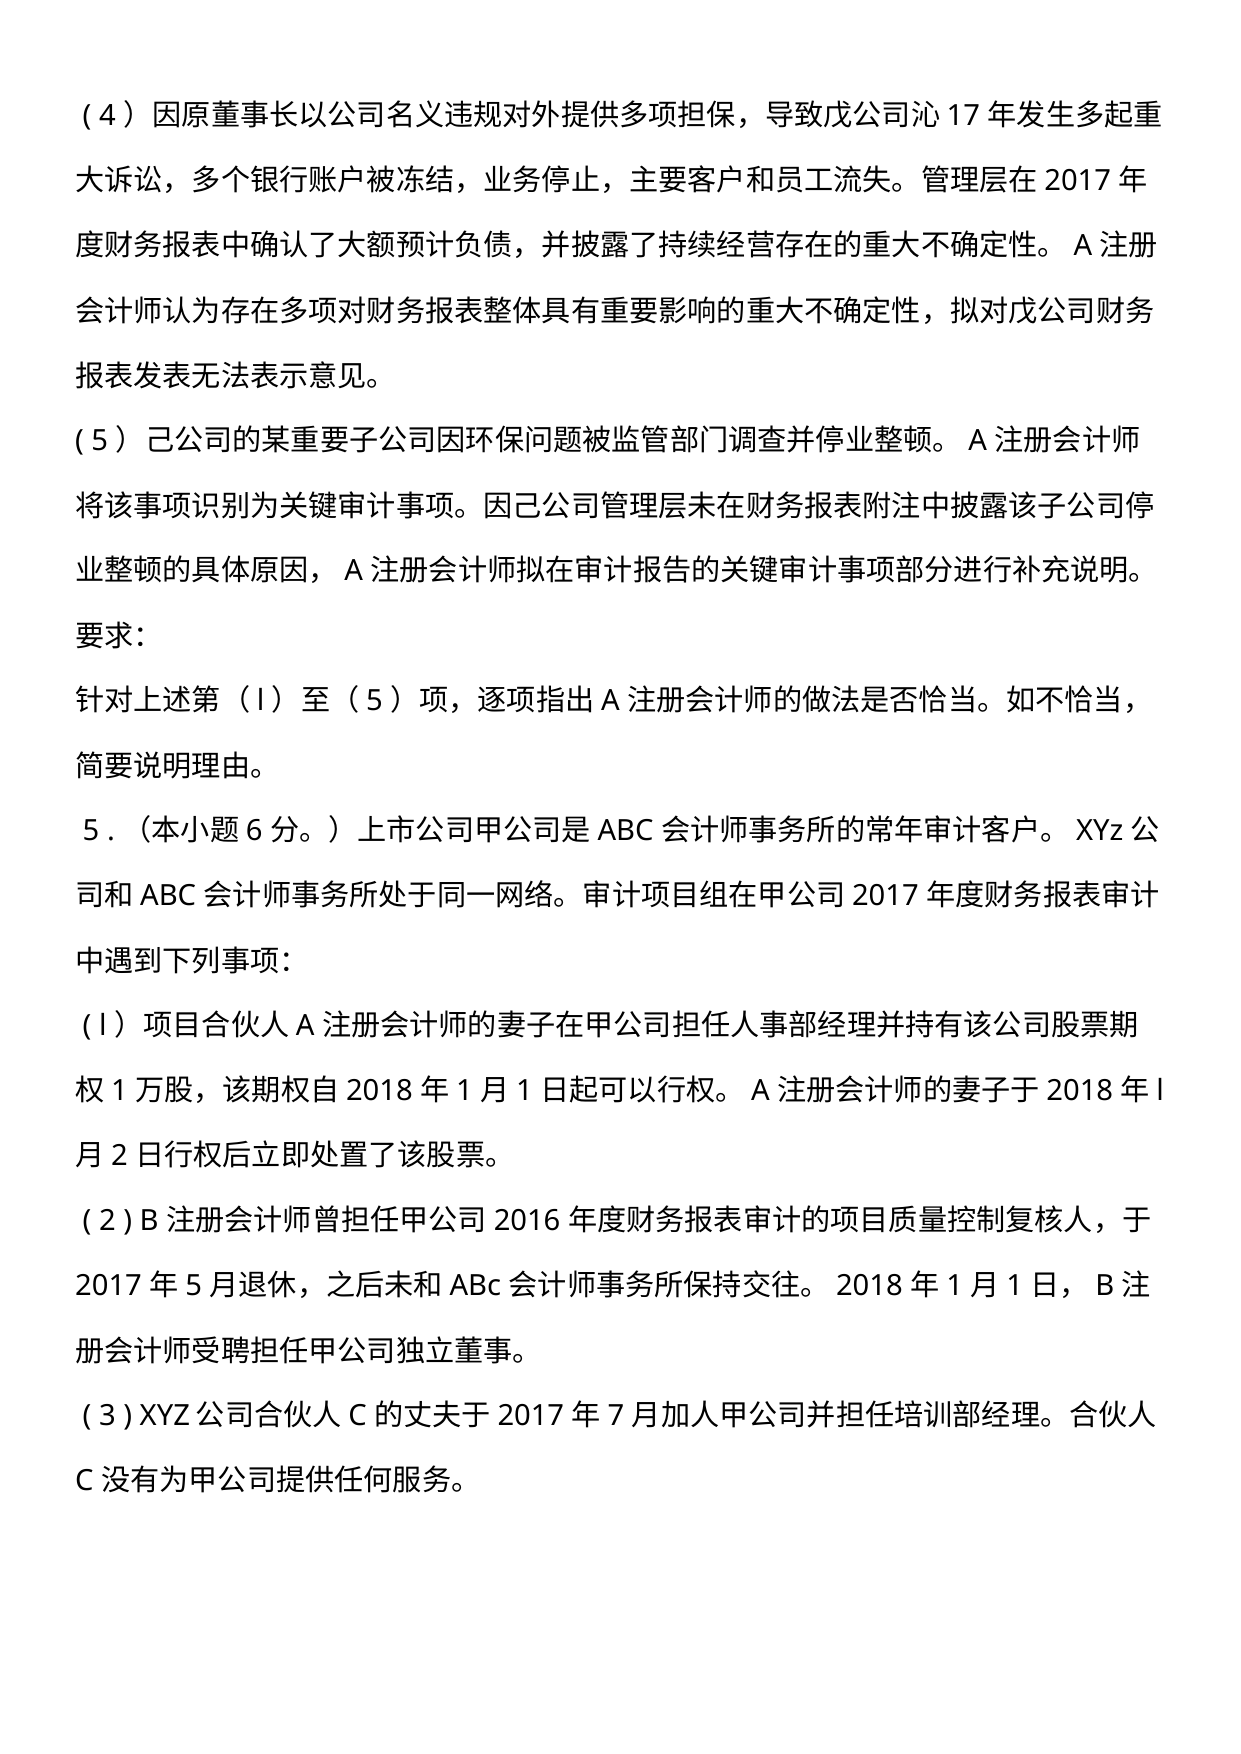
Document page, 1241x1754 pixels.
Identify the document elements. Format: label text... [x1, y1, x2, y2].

text ( 2 ) B 注册会计师曾担任甲公司 2016 年度财务报表审计的项目质量控制复核人，于 2017 年 5 月退休，之后未和 ABc 会计师事务所保持交往。 2018 年 1 月 1 日， B 注册会计师受聘担任甲公司独立董事。 [75, 1186, 1165, 1381]
text ( 3 ) XYZ公司合伙人 C 的丈夫于 2017 年 7 月加人甲公司并担任培训部经理。合伙人 C 没有为甲公司提供任何服务。 [75, 1381, 1165, 1511]
text 针对上述第（ l ）至（ 5 ）项，逐项指出 A 注册会计师的做法是否恰当。如不恰当，简要说明理由。 [75, 666, 1165, 796]
text 5 . （本小题 6 分。）上市公司甲公司是 ABC 会计师事务所的常年审计客户。 XYz 公司和 ABC 会计师事务所处于同一网络。审计项目组在甲公司 2017 年度财务报表审计中遇到下列事项： [75, 796, 1165, 991]
text 要求： [75, 601, 1165, 666]
text ( 4 ）因原董事长以公司名义违规对外提供多项担保，导致戊公司沁 17 年发生多起重大诉讼，多个银行账户被冻结，业务停止，主要客户和员工流失。管理层在 2017 年度财务报表中确认了大额预计负债，并披露了持续经营存在的重大不确定性。 A 注册会计师认为存在多项对财务报表整体具有重要影响的重大不确定性，拟对戊公司财务报表发表无法表示意见。 [75, 81, 1165, 406]
text ( l ）项目合伙人 A 注册会计师的妻子在甲公司担任人事部经理并持有该公司股票期权 1 万股，该期权自 2018 年 1 月 1 日起可以行权。 A 注册会计师的妻子于 2018 年 l 月 2 日行权后立即处置了该股票。 [75, 991, 1165, 1186]
text ( 5 ）己公司的某重要子公司因环保问题被监管部门调查并停业整顿。 A 注册会计师将该事项识别为关键审计事项。因己公司管理层未在财务报表附注中披露该子公司停业整顿的具体原因， A 注册会计师拟在审计报告的关键审计事项部分进行补充说明。 [75, 406, 1165, 601]
